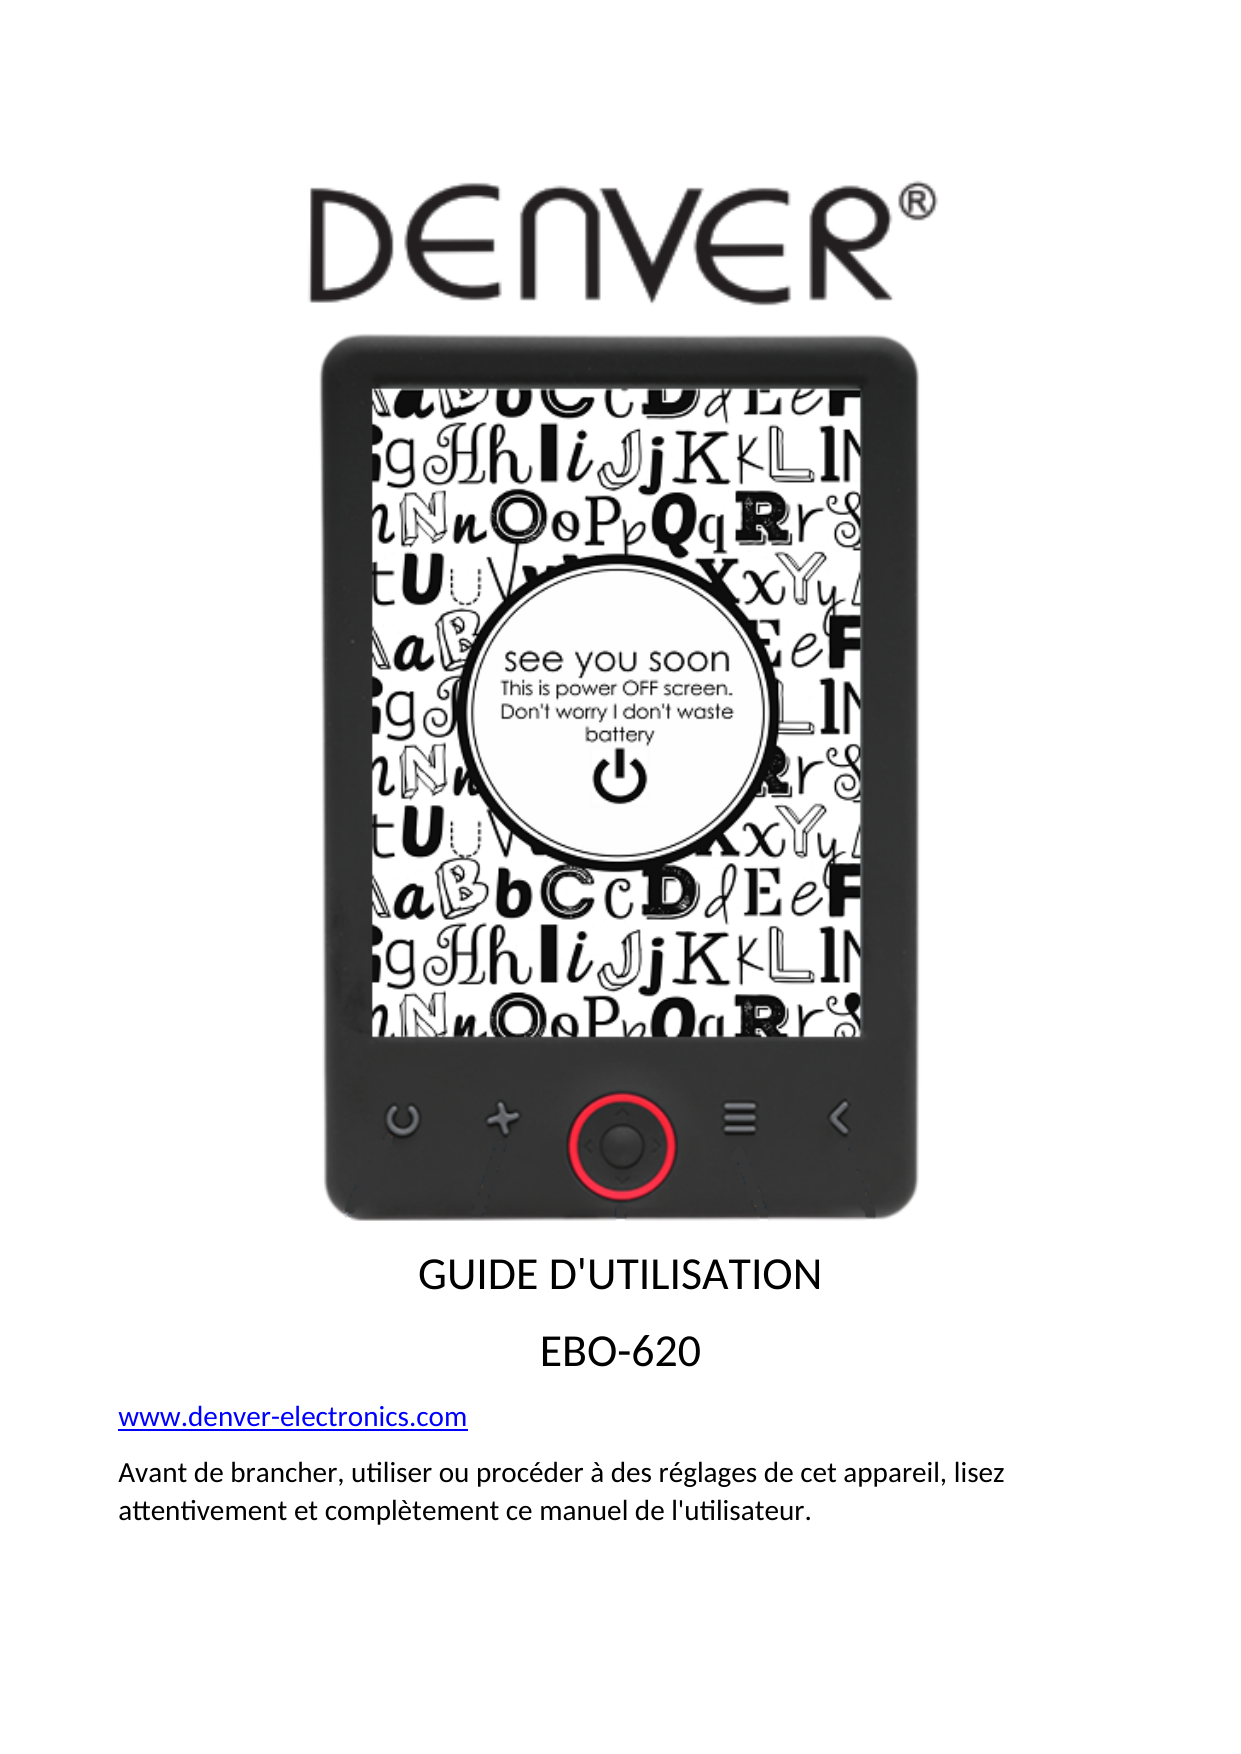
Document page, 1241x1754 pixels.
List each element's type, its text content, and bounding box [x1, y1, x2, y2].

text GUIDE D'UTILISATION [118, 1244, 1122, 1301]
picture [297, 177, 943, 315]
text www.denver-electronics.com [118, 1398, 1122, 1434]
text EBO-620 [118, 1322, 1122, 1377]
text Avant de brancher, utiliser ou procéder à des réglages de cet appareil, lisez attentivement et complètement ce manuel de l'utilisateur. [118, 1454, 1122, 1528]
picture [318, 333, 922, 1226]
